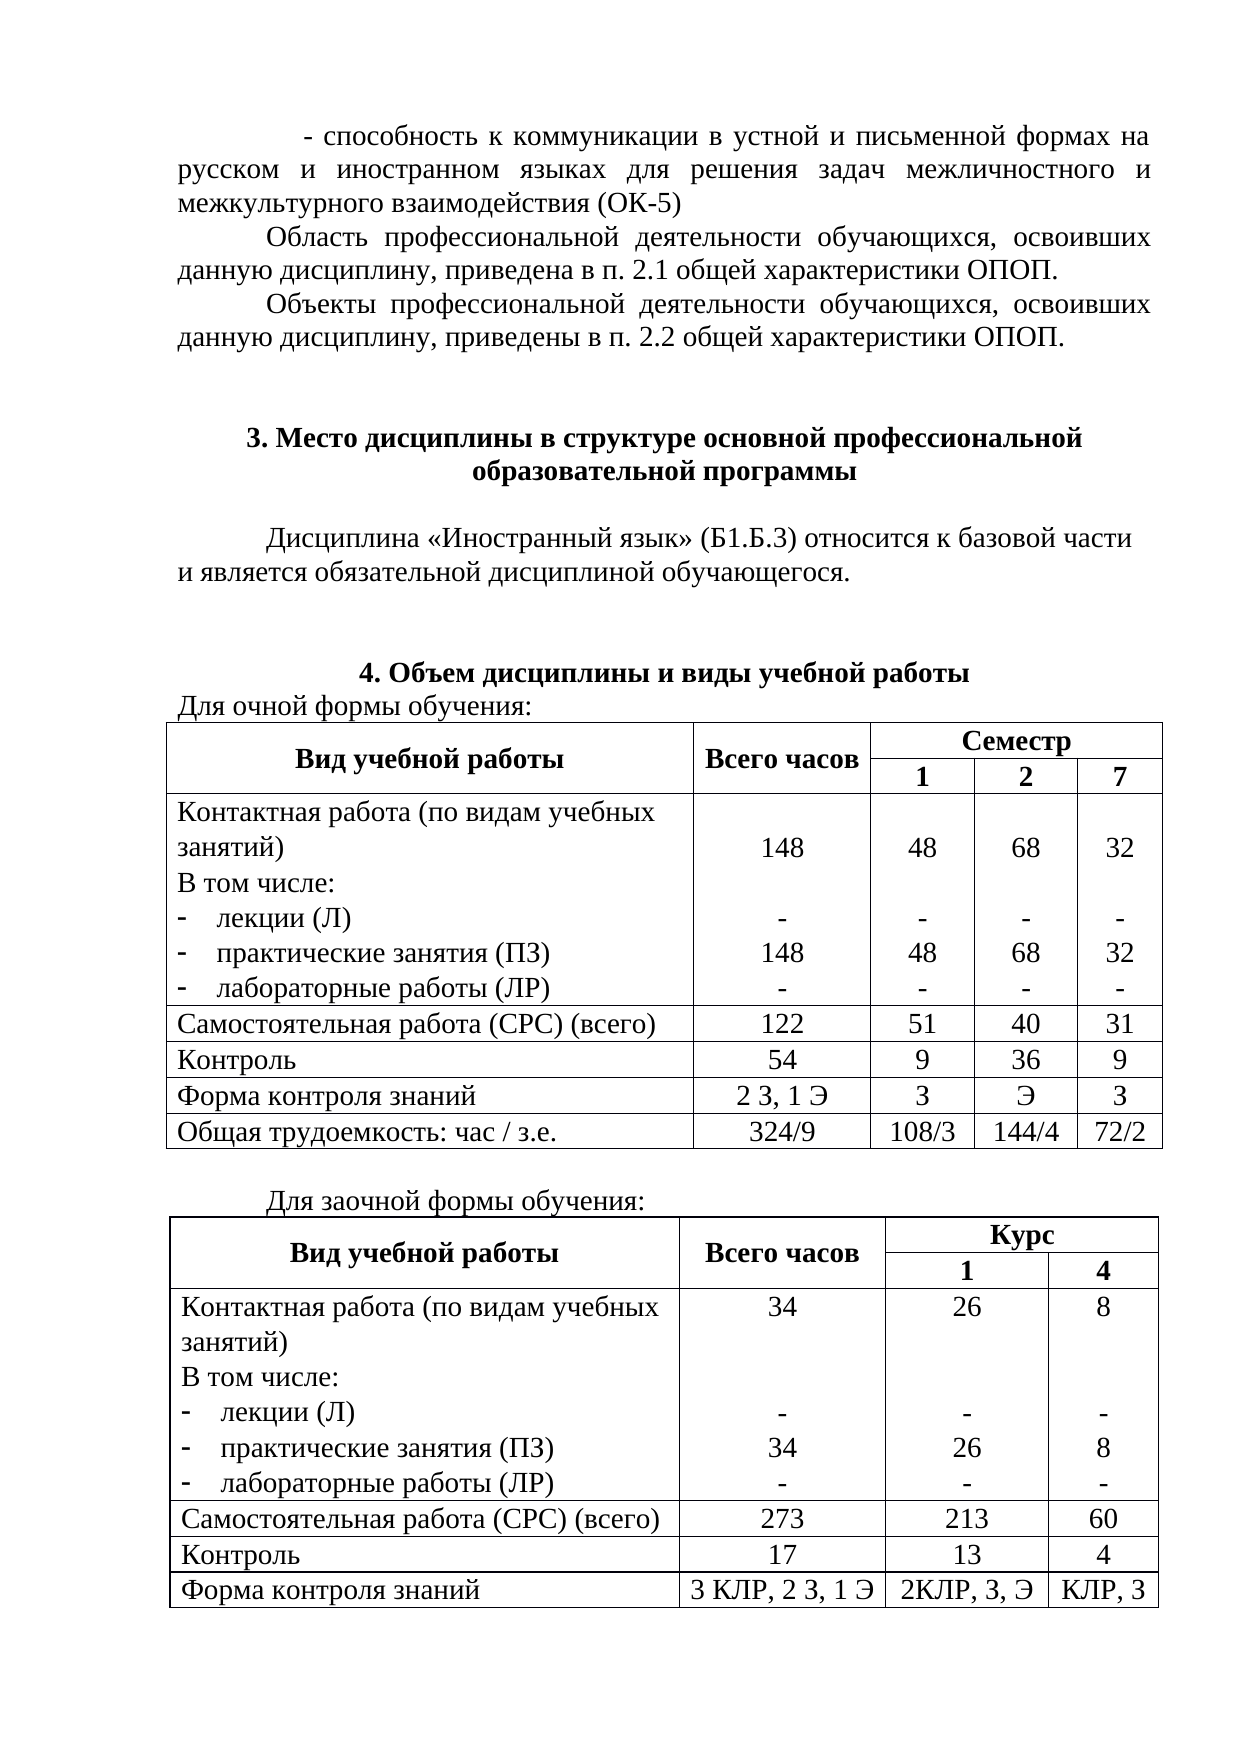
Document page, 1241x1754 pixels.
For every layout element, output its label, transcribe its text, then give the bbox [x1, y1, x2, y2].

table_cell 17 [680, 1537, 885, 1571]
table_cell 2 З, 1 Э [694, 1078, 870, 1113]
text 4. Объем дисциплины и виды учебной работы [177, 655, 1152, 688]
table_cell 36 [975, 1042, 1077, 1077]
table_cell 213 [886, 1501, 1048, 1536]
table_cell З [871, 1078, 974, 1113]
text 3. Место дисциплины в структуре основной профессиональной образовательной программы [177, 420, 1152, 487]
table_cell 72/2 [1078, 1114, 1162, 1148]
table_cell Самостоятельная работа (СРС) (всего) [171, 1501, 679, 1536]
table_cell 13 [886, 1537, 1048, 1571]
table_cell 51 [871, 1006, 974, 1041]
table_cell 8 - 8 - [1049, 1289, 1158, 1500]
table_cell Самостоятельная работа (СРС) (всего) [167, 1006, 693, 1041]
table_cell 26 - 26 - [886, 1289, 1048, 1500]
table_header Вид учебной работы [171, 1218, 679, 1288]
text Область профессиональной деятельности обучающихся, освоивших данную дисциплину, приведена в п. 2.1 общей характеристики ОПОП. [177, 219, 1152, 286]
table_cell 7 [1078, 759, 1162, 793]
table_cell 4 [1049, 1253, 1158, 1288]
table_cell Форма контроля знаний [171, 1573, 679, 1607]
table_cell 324/9 [694, 1114, 870, 1148]
table_header Всего часов [694, 723, 870, 793]
text Для заочной формы обучения: [177, 1183, 1152, 1216]
table_cell 2 [975, 759, 1077, 793]
table_cell 31 [1078, 1006, 1162, 1041]
table_cell Контактная работа (по видам учебных занятий) В том числе: лекции (Л) практические занятия (ПЗ) лабораторные работы (ЛР) [171, 1289, 679, 1500]
table_cell 122 [694, 1006, 870, 1041]
table_cell Контактная работа (по видам учебных занятий) В том числе: лекции (Л) практические занятия (ПЗ) лабораторные работы (ЛР) [167, 794, 693, 1005]
table_cell 48 - 48 - [871, 794, 974, 1005]
table_cell 273 [680, 1501, 885, 1536]
table_cell Э [975, 1078, 1077, 1113]
table_cell 2КЛР, З, Э [886, 1573, 1048, 1607]
table_cell 60 [1049, 1501, 1158, 1536]
table_cell 40 [975, 1006, 1077, 1041]
table_cell 144/4 [975, 1114, 1077, 1148]
table_cell 34 - 34 - [680, 1289, 885, 1500]
table_cell 4 [1049, 1537, 1158, 1571]
table_cell 32 - 32 - [1078, 794, 1162, 1005]
table_cell 54 [694, 1042, 870, 1077]
table_cell 3 КЛР, 2 З, 1 Э [680, 1573, 885, 1607]
table_cell Форма контроля знаний [167, 1078, 693, 1113]
table_cell 9 [871, 1042, 974, 1077]
table_cell 148 - 148 - [694, 794, 870, 1005]
table_cell 1 [886, 1253, 1048, 1288]
table_cell КЛР, З [1049, 1573, 1158, 1607]
table_cell 1 [871, 759, 974, 793]
text - способность к коммуникации в устной и письменной формах на русском и иностранном языках для решения задач межличностного и межкультурного взаимодействия (ОК-5) [177, 118, 1152, 219]
table_cell 9 [1078, 1042, 1162, 1077]
table_cell Контроль [171, 1537, 679, 1571]
text Объекты профессиональной деятельности обучающихся, освоивших данную дисциплину, приведены в п. 2.2 общей характеристики ОПОП. [177, 286, 1152, 353]
table_cell З [1078, 1078, 1162, 1113]
table_cell 108/3 [871, 1114, 974, 1148]
table_header Вид учебной работы [167, 723, 693, 793]
table_header Всего часов [680, 1218, 885, 1288]
table_cell 68 - 68 - [975, 794, 1077, 1005]
table_cell Общая трудоемкость: час / з.е. [167, 1114, 693, 1148]
text Для очной формы обучения: [177, 688, 1152, 722]
table_header Курс [886, 1218, 1158, 1252]
table_cell Контроль [167, 1042, 693, 1077]
text Дисциплина «Иностранный язык» (Б1.Б.3) относится к базовой части и является обязательной дисциплиной обучающегося. [177, 521, 1152, 588]
table_header Семестр [871, 723, 1162, 758]
